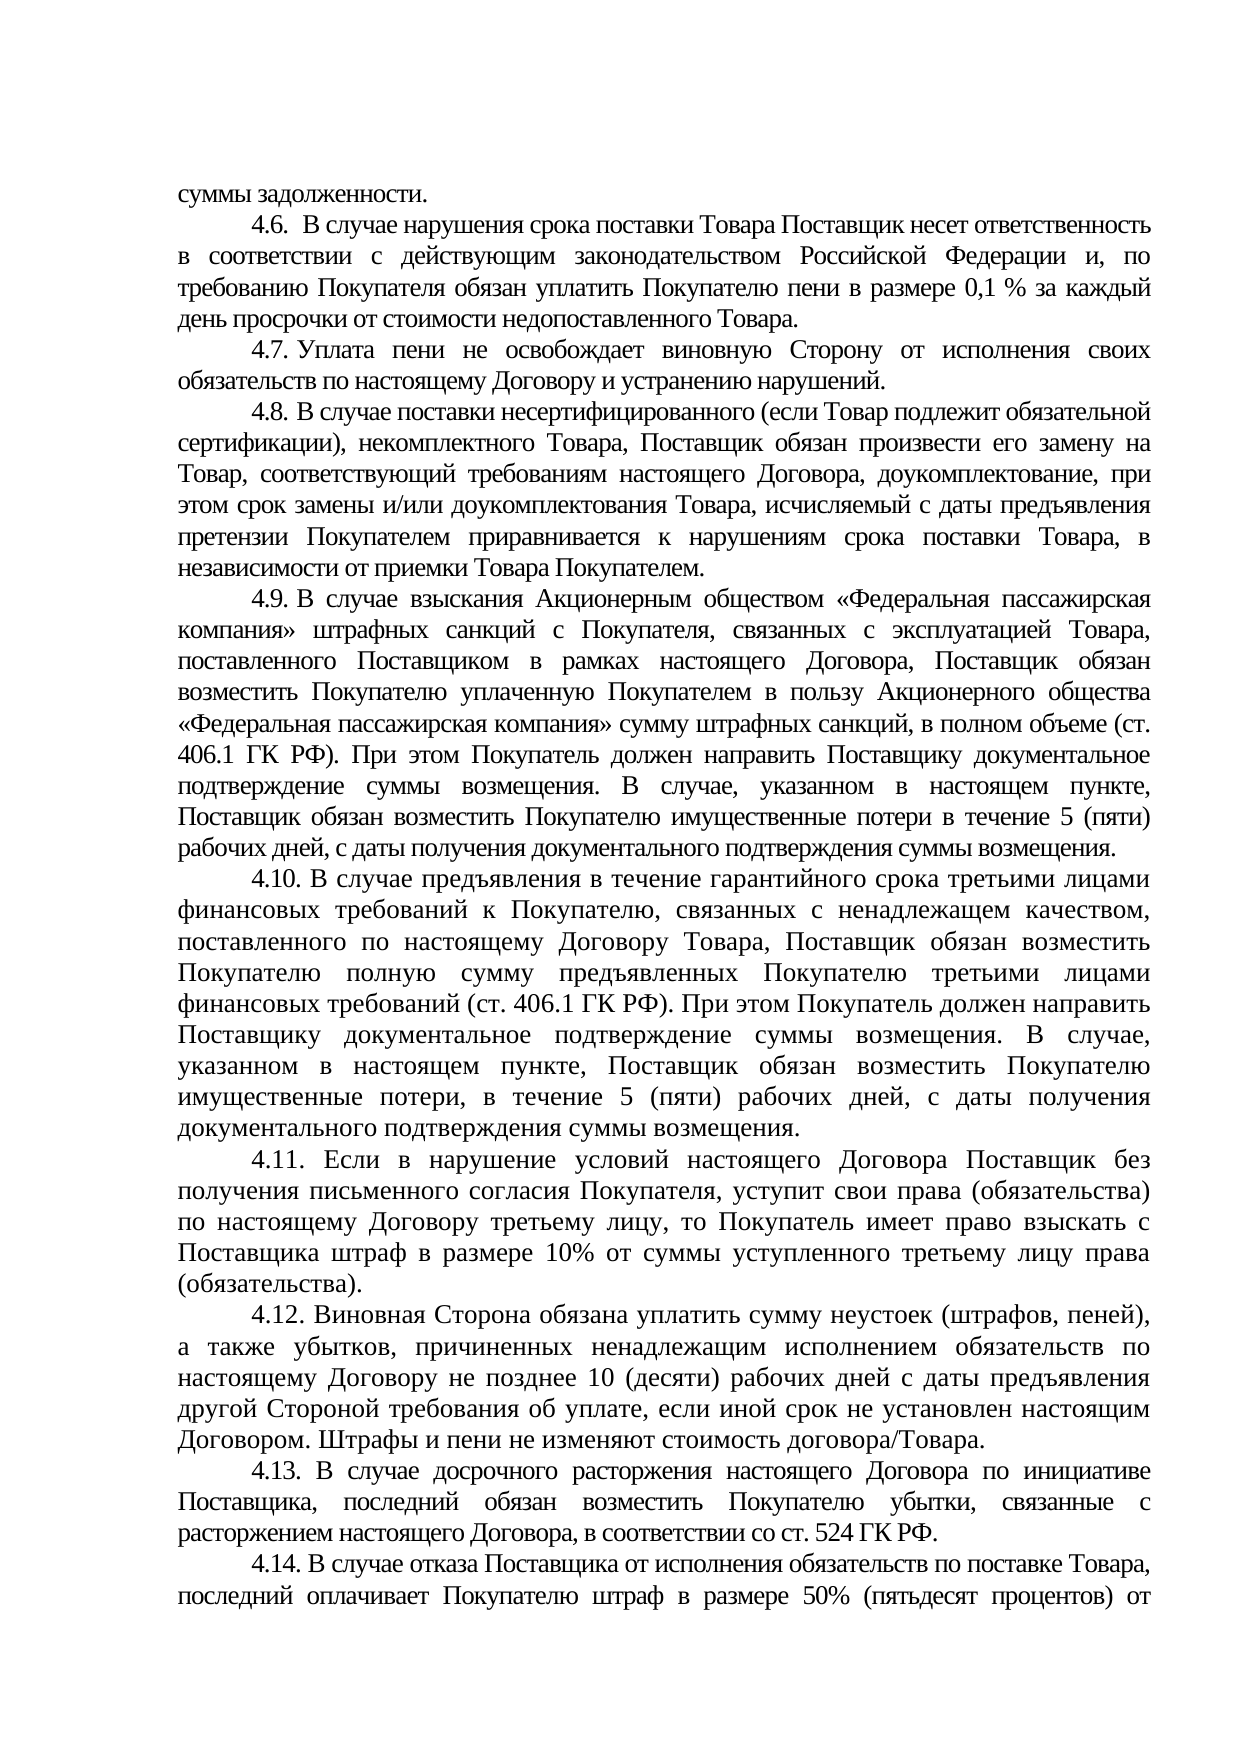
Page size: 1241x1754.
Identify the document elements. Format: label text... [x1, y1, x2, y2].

text 4.10. В случае предъявления в течение гарантийного срока третьими лицами финансовых требований к Покупателю, связанных с ненадлежащем качеством, поставленного по настоящему Договору Товара, Поставщик обязан возместить Покупателю полную сумму предъявленных Покупателю третьими лицами финансовых требований (ст. 406.1 ГК РФ). При этом Покупатель должен направить Поставщику документальное подтверждение суммы возмещения. В случае, указанном в настоящем пункте, Поставщик обязан возместить Покупателю имущественные потери, в течение 5 (пяти) рабочих дней, с даты получения документального подтверждения суммы возмещения. [177, 862, 1152, 1143]
text 4.12. Виновная Сторона обязана уплатить сумму неустоек (штрафов, пеней), а также убытков, причиненных ненадлежащим исполнением обязательств по настоящему Договору не позднее 10 (десяти) рабочих дней с даты предъявления другой Стороной требования об уплате, если иной срок не установлен настоящим Договором. Штрафы и пени не изменяют стоимость договора/Товара. [177, 1298, 1152, 1454]
text 4.8. В случае поставки несертифицированного (если Товар подлежит обязательной сертификации), некомплектного Товара, Поставщик обязан произвести его замену на Товар, соответствующий требованиям настоящего Договора, доукомплектование, при этом срок замены и/или доукомплектования Товара, исчисляемый с даты предъявления претензии Покупателем приравнивается к нарушениям срока поставки Товара, в независимости от приемки Товара Покупателем. [177, 395, 1152, 582]
text 4.13. В случае досрочного расторжения настоящего Договора по инициативе Поставщика, последний обязан возместить Покупателю убытки, связанные с расторжением настоящего Договора, в соответствии со ст. 524 ГК РФ. [177, 1454, 1152, 1548]
text 4.7. Уплата пени не освобождает виновную Сторону от исполнения своих обязательств по настоящему Договору и устранению нарушений. [177, 333, 1152, 395]
text 4.11. Если в нарушение условий настоящего Договора Поставщик без получения письменного согласия Покупателя, уступит свои права (обязательства) по настоящему Договору третьему лицу, то Покупатель имеет право взыскать с Поставщика штраф в размере 10% от суммы уступленного третьему лицу права (обязательства). [177, 1143, 1152, 1298]
text 4.6. В случае нарушения срока поставки Товара Поставщик несет ответственность в соответствии с действующим законодательством Российской Федерации и, по требованию Покупателя обязан уплатить Покупателю пени в размере 0,1 % за каждый день просрочки от стоимости недопоставленного Товара. [177, 208, 1152, 333]
text 4.9. В случае взыскания Акционерным обществом «Федеральная пассажирская компания» штрафных санкций с Покупателя, связанных с эксплуатацией Товара, поставленного Поставщиком в рамках настоящего Договора, Поставщик обязан возместить Покупателю уплаченную Покупателем в пользу Акционерного общества «Федеральная пассажирская компания» сумму штрафных санкций, в полном объеме (ст. 406.1 ГК РФ). При этом Покупатель должен направить Поставщику документальное подтверждение суммы возмещения. В случае, указанном в настоящем пункте, Поставщик обязан возместить Покупателю имущественные потери в течение 5 (пяти) рабочих дней, с даты получения документального подтверждения суммы возмещения. [177, 582, 1152, 862]
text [177, 177, 1152, 208]
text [177, 1548, 1152, 1610]
